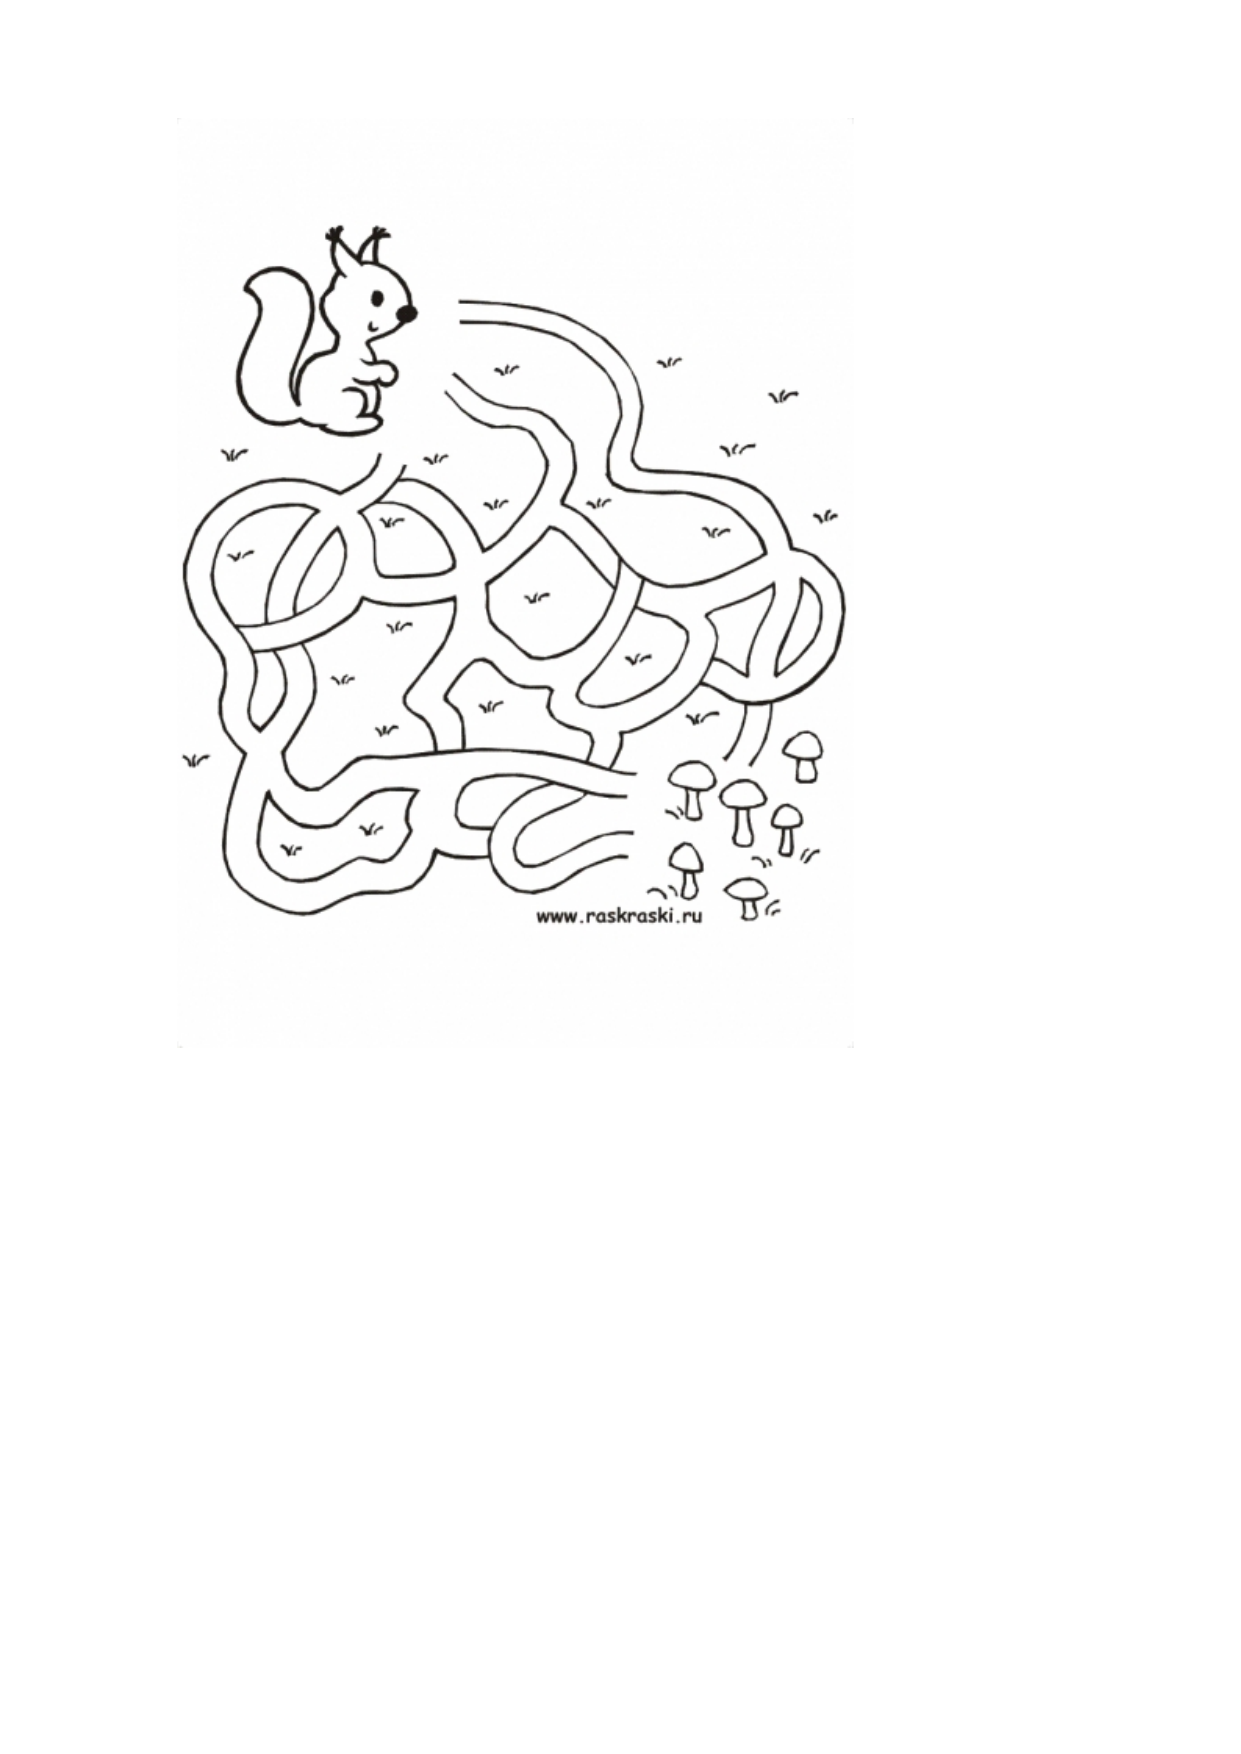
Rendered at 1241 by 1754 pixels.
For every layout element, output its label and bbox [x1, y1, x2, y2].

picture [177, 118, 854, 1048]
